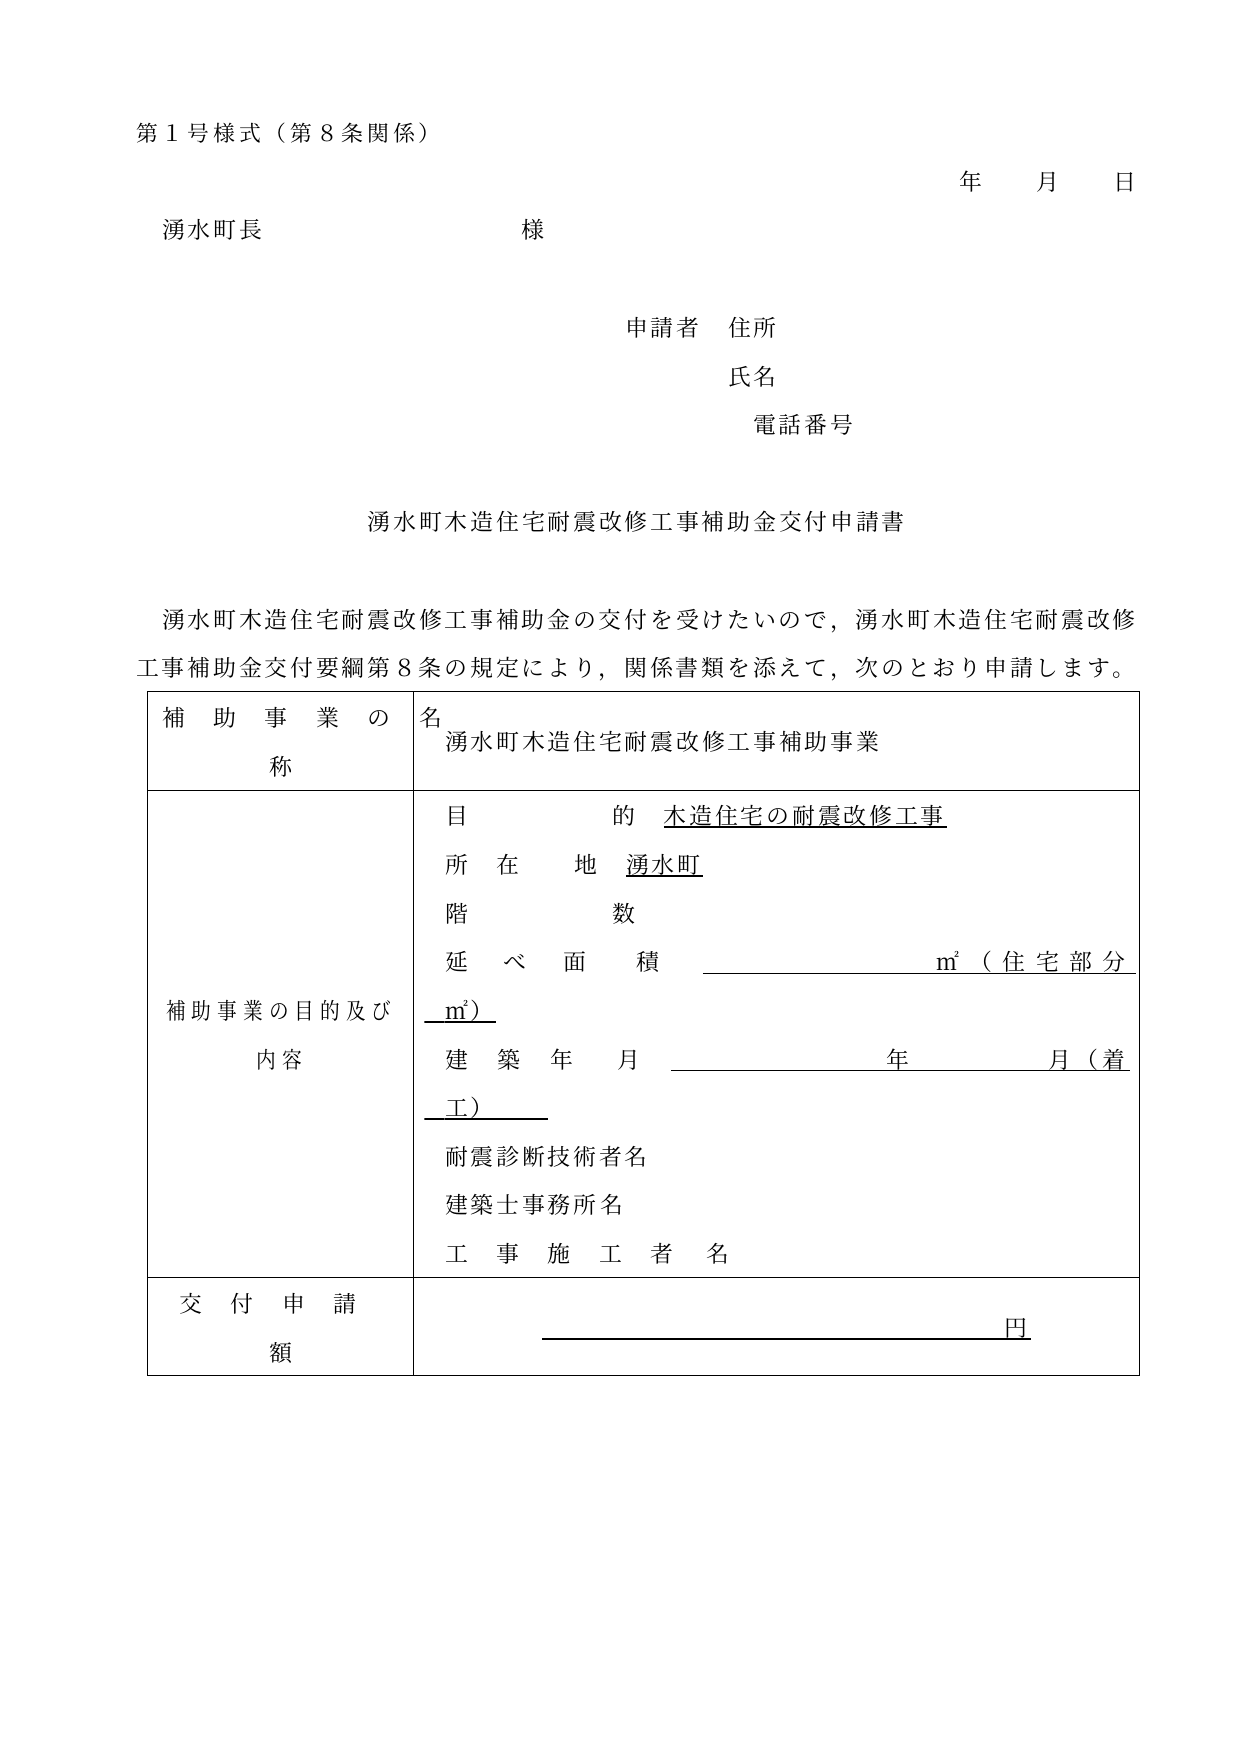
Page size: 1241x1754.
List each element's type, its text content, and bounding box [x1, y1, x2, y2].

text 第１号様式（第８条関係） [136, 107, 1139, 156]
text 申請者 住所 [136, 302, 1139, 351]
text 氏名 [136, 351, 1139, 399]
text 年 月 日 [136, 156, 1139, 205]
table_cell 交付申請額 [148, 1278, 413, 1375]
table_header 補助事業の名称 [148, 692, 413, 789]
table_cell 目的 木造住宅の耐震改修工事 所在地 湧水町 階数 延べ面積 ㎡（住宅部分 ㎡） 建築年月 年 月（着工） 耐震診断技術者名 建築士事務所名 工事施工者名 [414, 791, 1139, 1277]
text 湧水町木造住宅耐震改修工事補助金交付申請書 [136, 497, 1139, 545]
text 電話番号 [136, 399, 1052, 448]
table_cell 補助事業の目的及び内容 [148, 791, 413, 1277]
text 湧水町木造住宅耐震改修工事補助金の交付を受けたいので，湧水町木造住宅耐震改修工事補助金交付要綱第８条の規定により，関係書類を添えて，次のとおり申請します。 [136, 594, 1139, 691]
table_cell 円 [414, 1278, 1139, 1375]
text 湧水町長 様 [136, 205, 1139, 253]
table_header 湧水町木造住宅耐震改修工事補助事業 [414, 692, 1139, 789]
